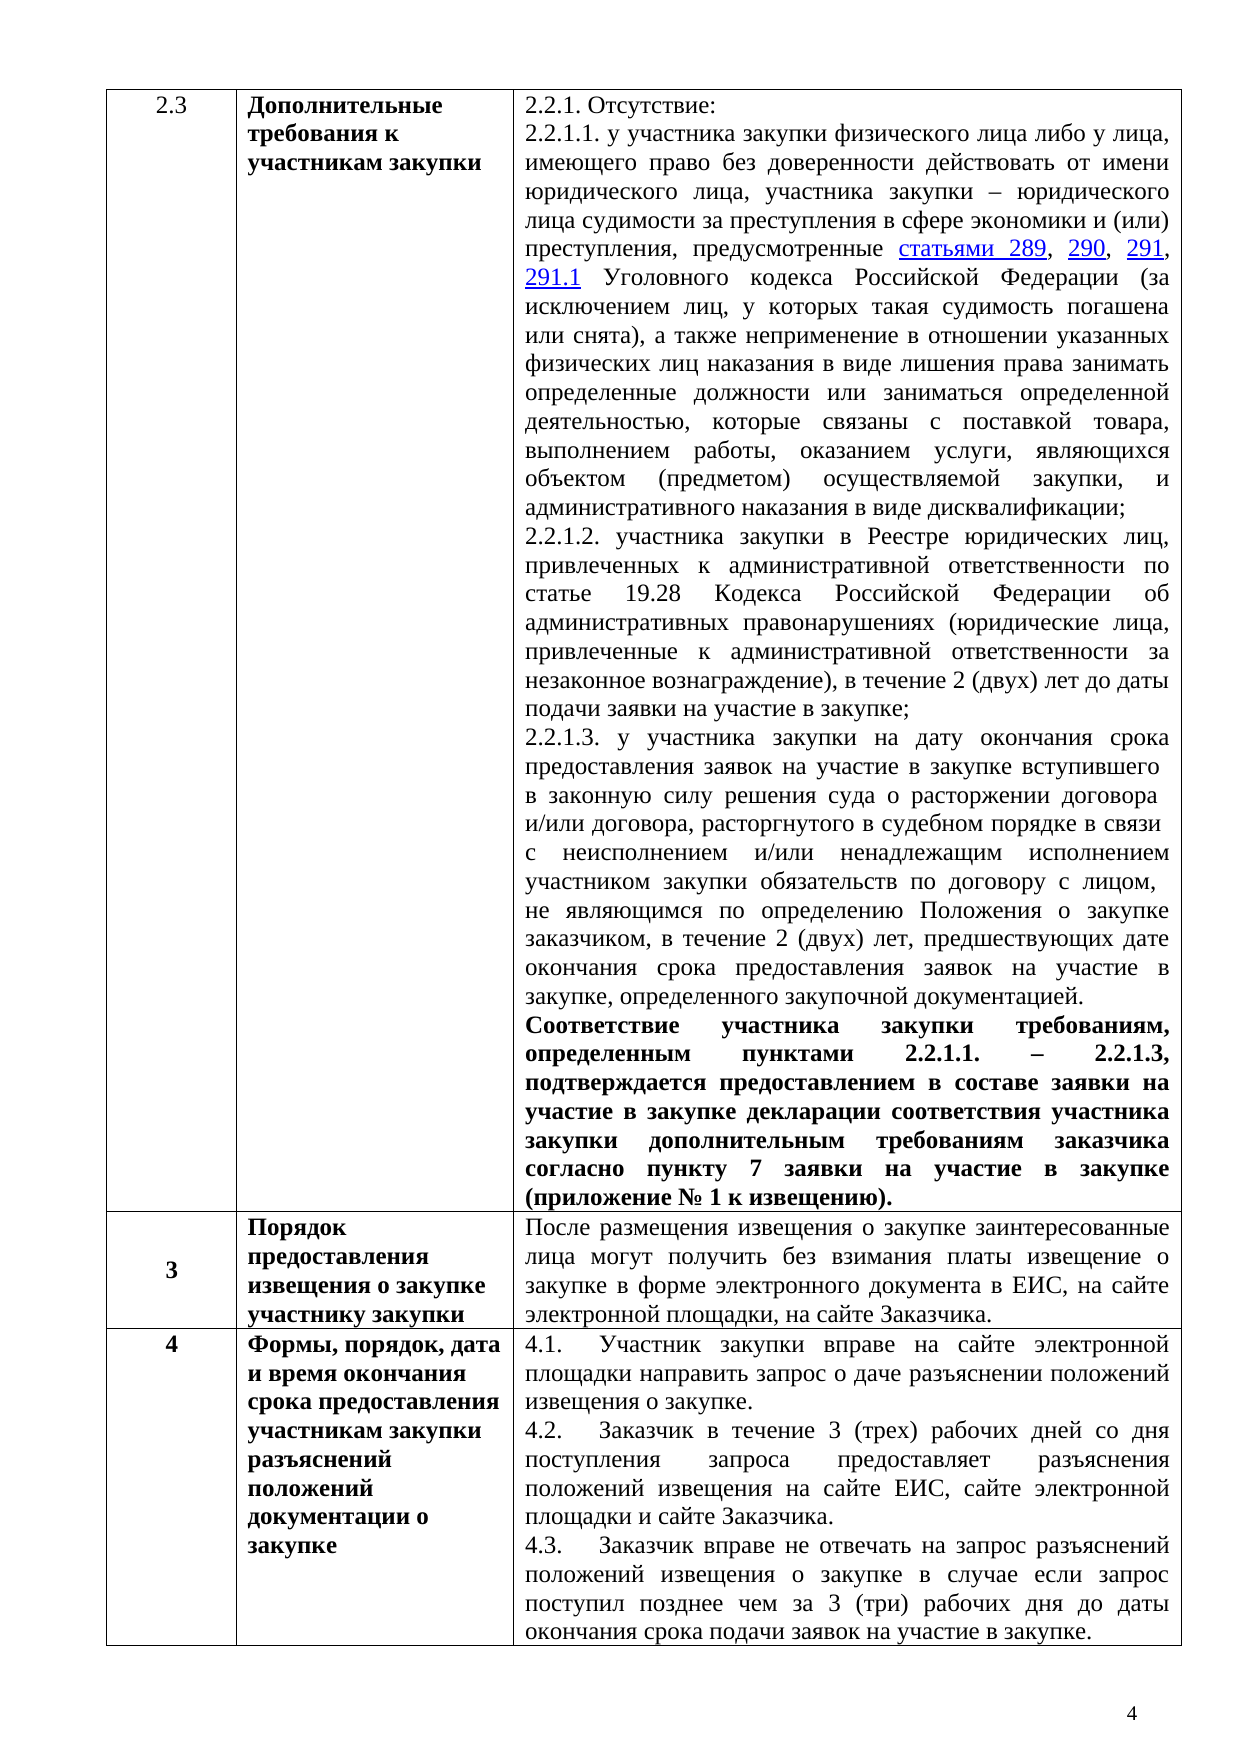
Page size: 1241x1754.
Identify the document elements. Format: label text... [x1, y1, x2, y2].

table_cell После размещения извещения о закупке заинтересованные лица могут получить без взимания платы извещение о закупке в форме электронного документа в ЕИС, на сайте электронной площадки, на сайте Заказчика. [514, 1212, 1181, 1328]
table_cell Дополнительные требования к участникам закупки [237, 90, 513, 1211]
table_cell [237, 1329, 513, 1645]
table_cell 4 [107, 1329, 236, 1645]
table_cell [107, 90, 236, 1211]
table_cell 3 [107, 1212, 236, 1328]
table_cell Порядок предоставления извещения о закупке участнику закупки [237, 1212, 513, 1328]
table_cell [514, 1329, 1181, 1645]
table_cell 2.2.1. Отсутствие: 2.2.1.1. у участника закупки физического лица либо у лица, имеющего право без доверенности действовать от имени юридического лица, участника закупки – юридического лица судимости за преступления в сфере экономики и (или) преступления, предусмотренные статьями 289, 290, 291, 291.1 Уголовного кодекса Российской Федерации (за исключением лиц, у которых такая судимость погашена или снята), а также неприменение в отношении указанных физических лиц наказания в виде лишения права занимать определенные должности или заниматься определенной деятельностью, которые связаны с поставкой товара, выполнением работы, оказанием услуги, являющихся объектом (предметом) осуществляемой закупки, и административного наказания в виде дисквалификации; 2.2.1.2. участника закупки в Реестре юридических лиц, привлеченных к административной ответственности по статье 19.28 Кодекса Российской Федерации об административных правонарушениях (юридические лица, привлеченные к административной ответственности за незаконное вознаграждение), в течение 2 (двух) лет до даты подачи заявки на участие в закупке; 2.2.1.3. у участника закупки на дату окончания срока предоставления заявок на участие в закупке вступившего в законную силу решения суда о расторжении договора и/или договора, расторгнутого в судебном порядке в связи с неисполнением и/или ненадлежащим исполнением участником закупки обязательств по договору с лицом, не являющимся по определению Положения о закупке заказчиком, в течение 2 (двух) лет, предшествующих дате окончания срока предоставления заявок на участие в закупке, определенного закупочной документацией. Соответствие участника закупки требованиям, определенным пунктами 2.2.1.1. – 2.2.1.3, подтверждается предоставлением в составе заявки на участие в закупке декларации соответствия участника закупки дополнительным требованиям заказчика согласно пункту 7 заявки на участие в закупке (приложение № 1 к извещению). [514, 90, 1181, 1211]
